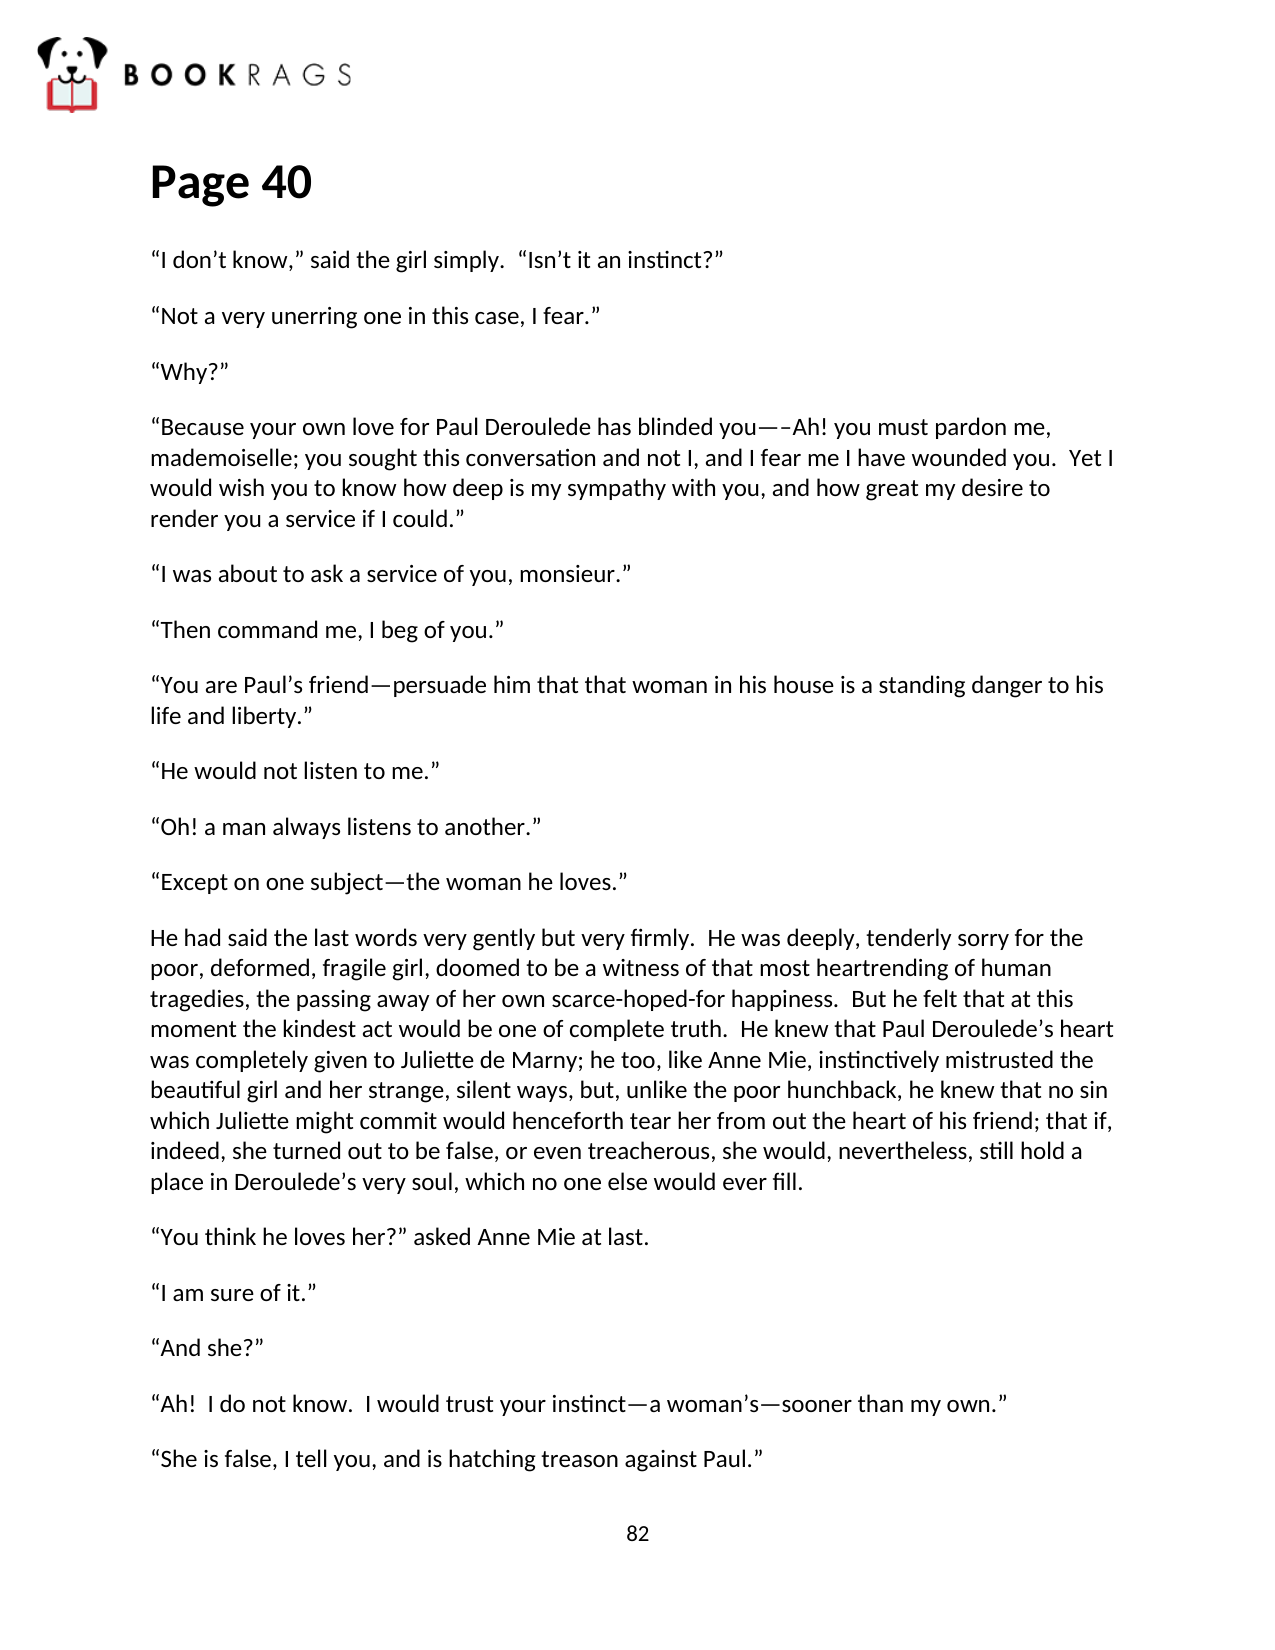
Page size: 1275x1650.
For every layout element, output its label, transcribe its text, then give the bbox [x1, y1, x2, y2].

text “Then command me, I beg of you.” [150, 614, 1125, 644]
text “Except on one subject—­the woman he loves.” [150, 866, 1125, 897]
text “I don’t know,” said the girl simply. “Isn’t it an instinct?” [150, 244, 1125, 275]
picture [37, 37, 351, 113]
text “And she?” [150, 1333, 1125, 1363]
text He had said the last words very gently but very firmly. He was deeply, tenderly sorry for the poor, deformed, fragile girl, doomed to be a witness of that most heartrending of human tragedies, the passing away of her own scarce-hoped-for happiness. But he felt that at this moment the kindest act would be one of complete truth. He knew that Paul Deroulede’s heart was completely given to Juliette de Marny; he too, like Anne Mie, instinctively mistrusted the beautiful girl and her strange, silent ways, but, unlike the poor hunchback, he knew that no sin which Juliette might commit would henceforth tear her from out the heart of his friend; that if, indeed, she turned out to be false, or even treacherous, she would, nevertheless, still hold a place in Deroulede’s very soul, which no one else would ever fill. [150, 922, 1125, 1197]
text “She is false, I tell you, and is hatching treason against Paul.” [150, 1444, 1125, 1474]
text “Not a very unerring one in this case, I fear.” [150, 300, 1125, 331]
text “Why?” [150, 356, 1125, 386]
text “I am sure of it.” [150, 1277, 1125, 1308]
text “He would not listen to me.” [150, 755, 1125, 786]
text “You think he loves her?” asked Anne Mie at last. [150, 1222, 1125, 1252]
text “Because your own love for Paul Deroulede has blinded you—–­Ah! you must pardon me, mademoiselle; you sought this conversation and not I, and I fear me I have wounded you. Yet I would wish you to know how deep is my sympathy with you, and how great my desire to render you a service if I could.” [150, 411, 1125, 533]
text “I was about to ask a service of you, monsieur.” [150, 558, 1125, 589]
text “Oh! a man always listens to another.” [150, 811, 1125, 841]
text Page 40 [150, 150, 1125, 211]
text “Ah! I do not know. I would trust your instinct—­a woman’s—­sooner than my own.” [150, 1388, 1125, 1419]
text “You are Paul’s friend—­persuade him that that woman in his house is a standing danger to his life and liberty.” [150, 669, 1125, 730]
